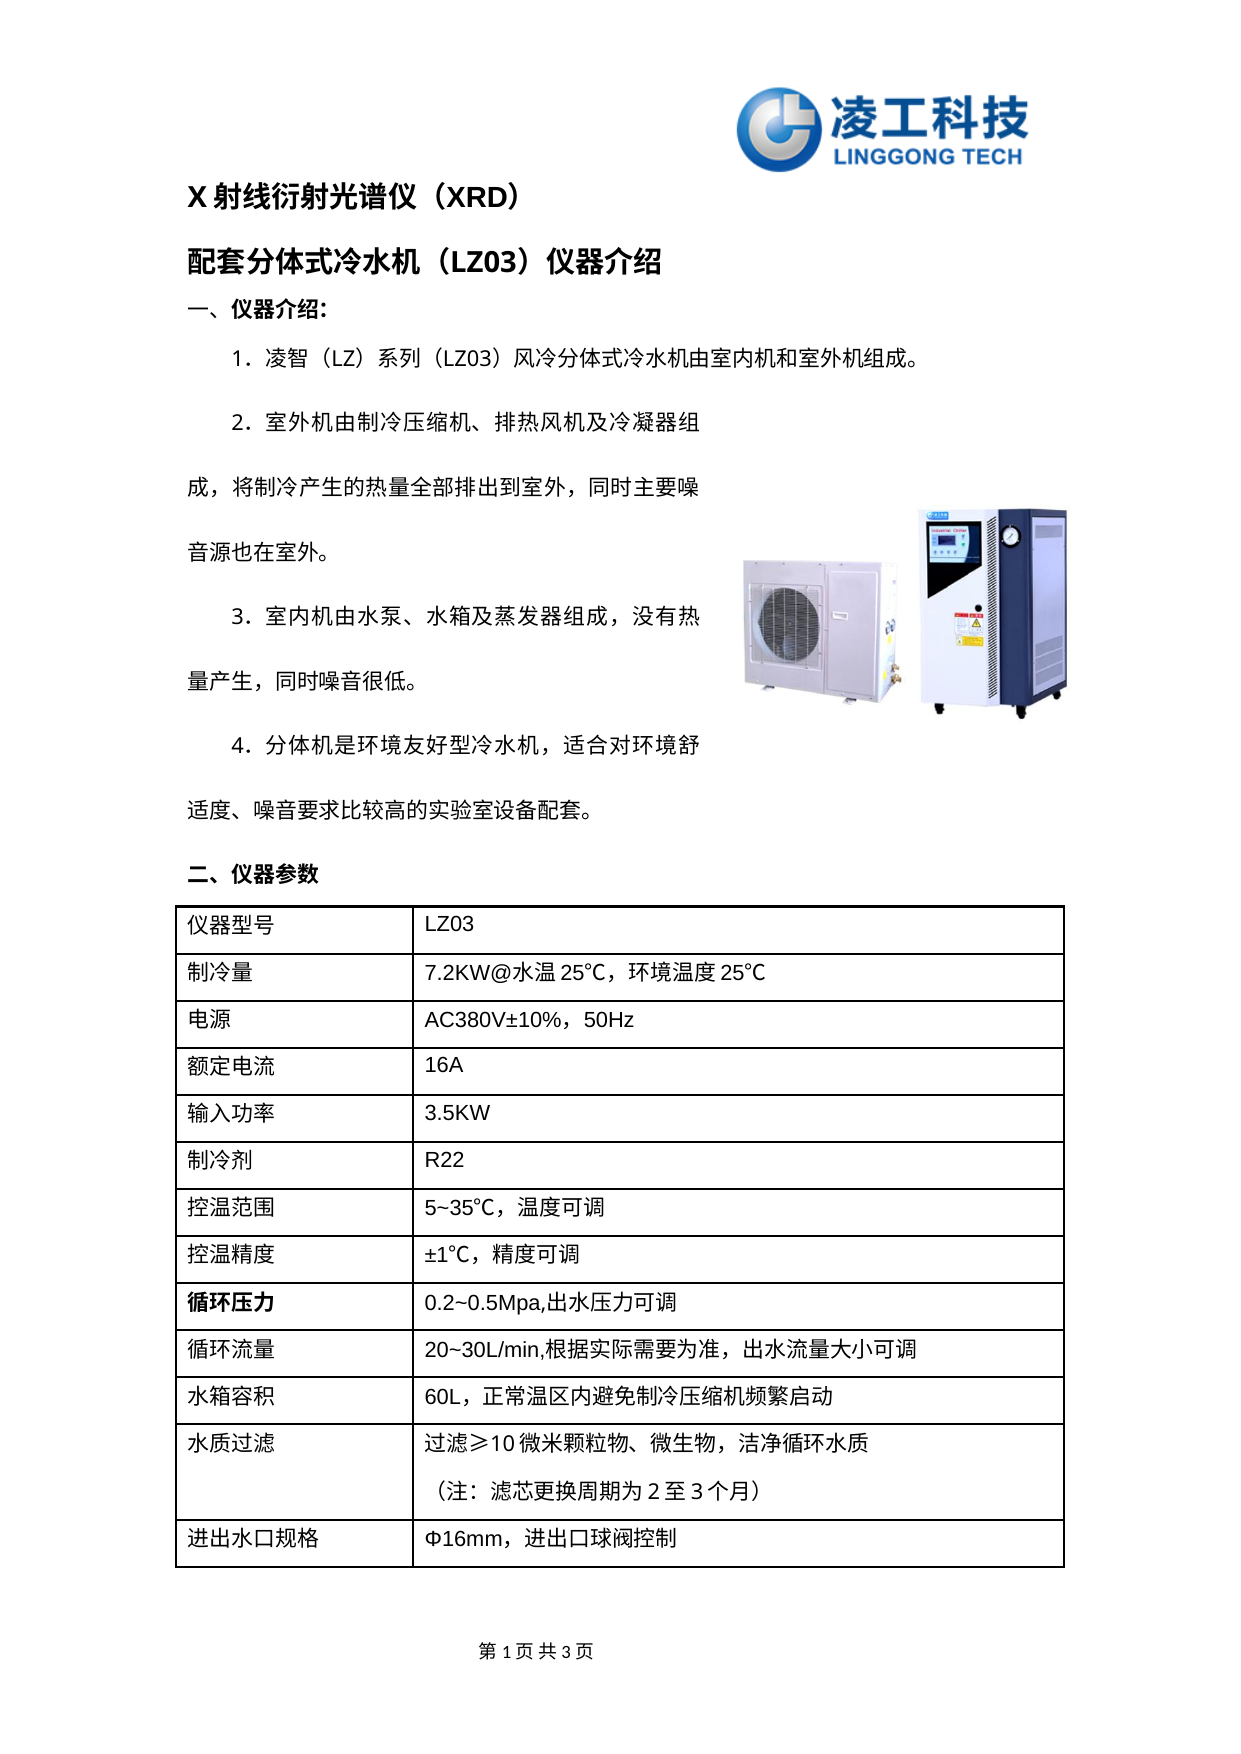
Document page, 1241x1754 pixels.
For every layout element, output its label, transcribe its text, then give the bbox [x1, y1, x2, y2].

text 配套分体式冷水机（LZ03）仪器介绍 [187, 227, 1053, 292]
table_cell 20~30L/min,根据实际需要为准，出水流量大小可调 [414, 1331, 1063, 1376]
table_cell AC380V±10%，50Hz [414, 1002, 1063, 1047]
table_cell 制冷量 [177, 955, 412, 999]
table_cell 循环压力 [177, 1284, 412, 1329]
table_cell 输入功率 [177, 1096, 412, 1141]
table_header LZ03 [414, 908, 1063, 952]
table_cell 电源 [177, 1002, 412, 1047]
table_cell 0.2~0.5Mpa,出水压力可调 [414, 1284, 1063, 1329]
table_cell Φ16mm，进出口球阀控制 [414, 1521, 1063, 1566]
table_cell R22 [414, 1143, 1063, 1188]
table_cell 进出水口规格 [177, 1521, 412, 1566]
list 室内机由水泵、水箱及蒸发器组成，没有热量产生，同时噪音很低。 [187, 599, 720, 696]
table_cell 控温范围 [177, 1190, 412, 1235]
table_cell 水质过滤 [177, 1425, 412, 1519]
list 分体机是环境友好型冷水机，适合对环境舒适度、噪音要求比较高的实验室设备配套。 [187, 728, 1053, 825]
list 仪器介绍： [187, 292, 1053, 324]
table_cell ±1℃，精度可调 [414, 1237, 1063, 1282]
picture [722, 75, 1046, 186]
list 室外机由制冷压缩机、排热风机及冷凝器组成，将制冷产生的热量全部排出到室外，同时主要噪音源也在室外。 [187, 404, 1053, 567]
text X射线衍射光谱仪（XRD） [187, 162, 1053, 227]
table_cell 水箱容积 [177, 1378, 412, 1423]
table_cell 额定电流 [177, 1049, 412, 1094]
table_header 仪器型号 [177, 908, 412, 952]
table_cell 制冷剂 [177, 1143, 412, 1188]
table_cell 循环流量 [177, 1331, 412, 1376]
picture [720, 428, 1104, 813]
table_cell 3.5KW [414, 1096, 1063, 1141]
list 凌智（LZ）系列（LZ03）风冷分体式冷水机由室内机和室外机组成。 [187, 340, 1053, 373]
table_cell 控温精度 [177, 1237, 412, 1282]
table_cell 16A [414, 1049, 1063, 1094]
table_cell 7.2KW@水温25℃，环境温度25℃ [414, 955, 1063, 999]
list 二、仪器参数 [187, 857, 1053, 889]
table_cell 60L，正常温区内避免制冷压缩机频繁启动 [414, 1378, 1063, 1423]
table_cell 5~35℃，温度可调 [414, 1190, 1063, 1235]
table_cell 过滤≥10微米颗粒物、微生物，洁净循环水质 （注：滤芯更换周期为2至3个月） [414, 1425, 1063, 1519]
